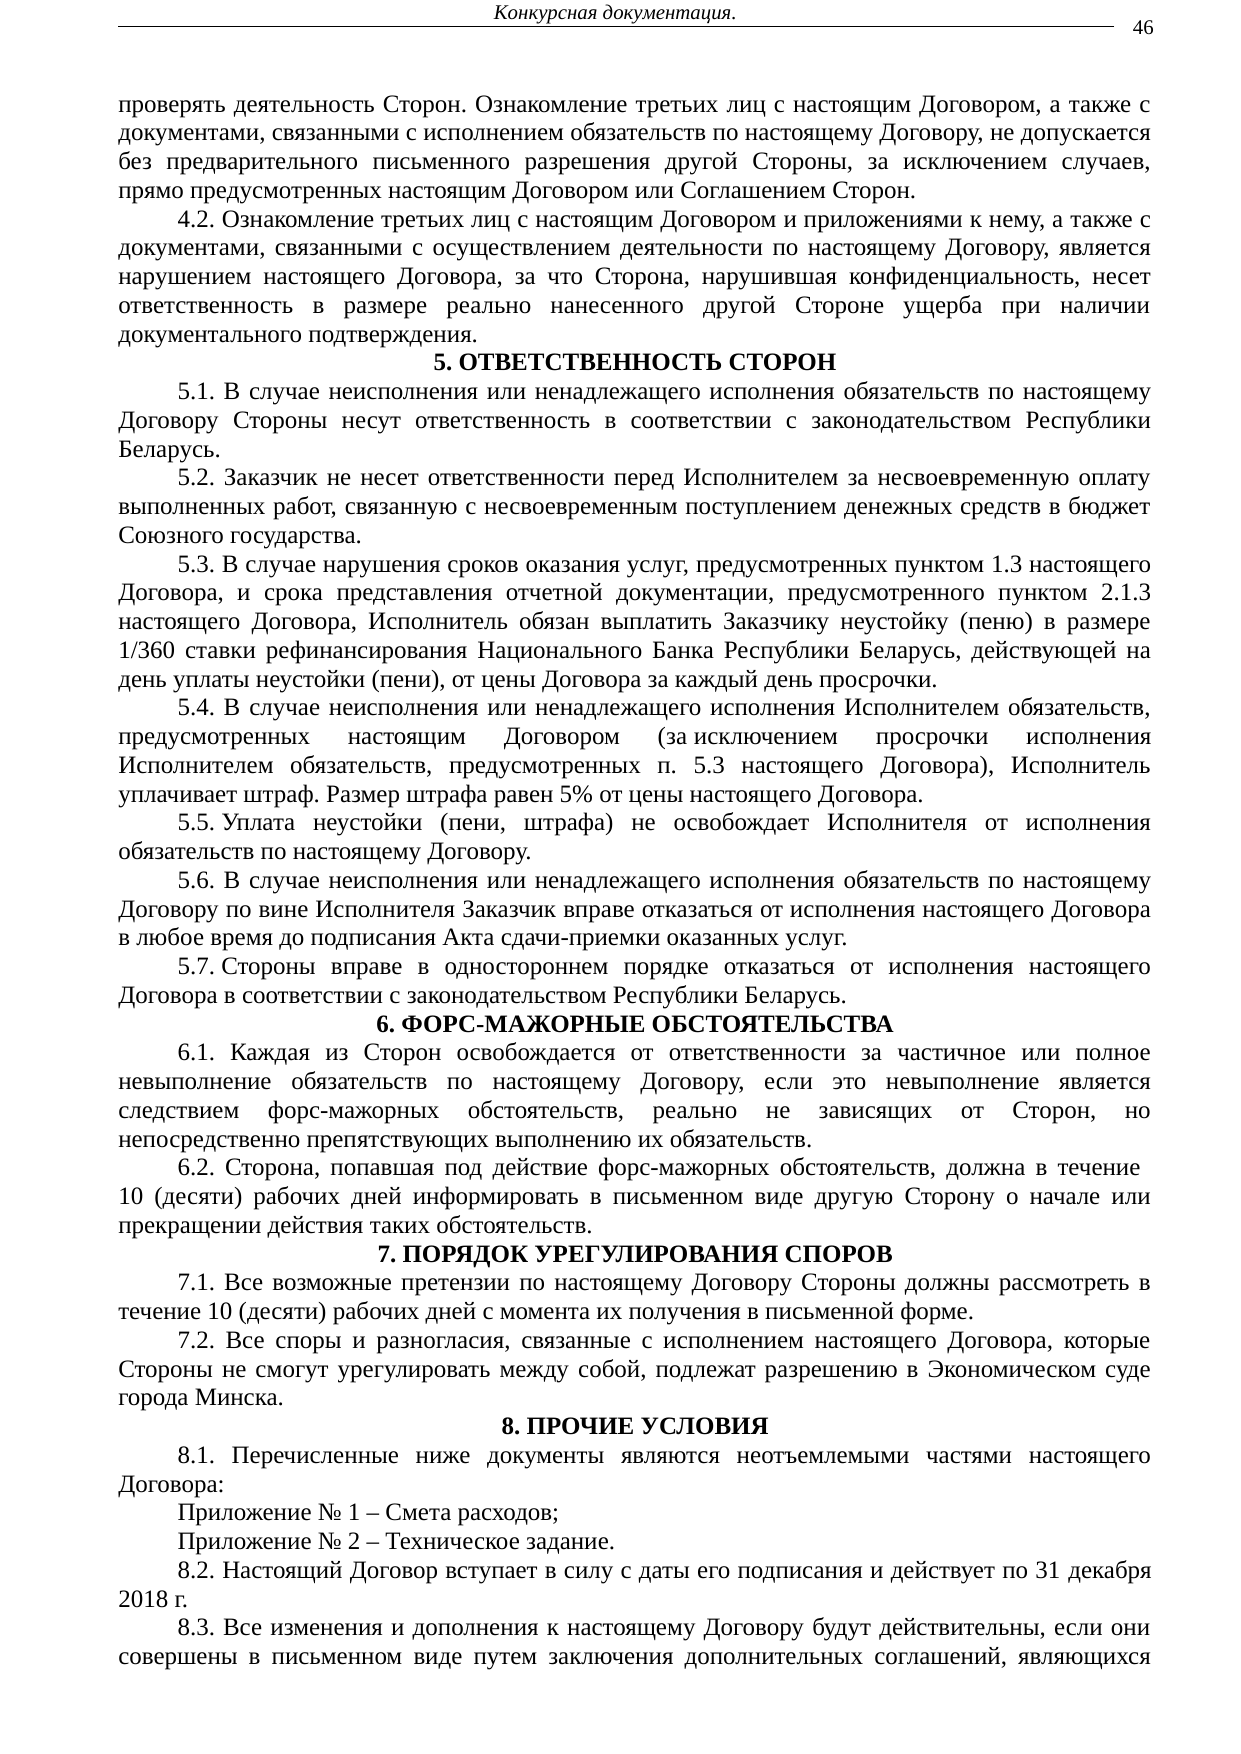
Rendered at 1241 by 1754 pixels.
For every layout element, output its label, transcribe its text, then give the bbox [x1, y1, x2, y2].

text 5.7. Стороны вправе в одностороннем порядке отказаться от исполнения настоящего Договора в соответствии с законодательством Республики Беларусь. [118, 951, 1152, 1009]
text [118, 89, 1152, 204]
text 7.1. Все возможные претензии по настоящему Договору Стороны должны рассмотреть в течение 10 (десяти) рабочих дней с момента их получения в письменной форме. [118, 1267, 1152, 1325]
text 5.1. В случае неисполнения или ненадлежащего исполнения обязательств по настоящему Договору Стороны несут ответственность в соответствии с законодательством Республики Беларусь. [118, 376, 1152, 462]
text 6. ФОРС-МАЖОРНЫЕ ОБСТОЯТЕЛЬСТВА [118, 1009, 1152, 1037]
text Приложение № 1 – Смета расходов; [118, 1497, 1152, 1526]
text 8. ПРОЧИЕ УСЛОВИЯ [118, 1411, 1152, 1440]
text 4.2. Ознакомление третьих лиц с настоящим Договором и приложениями к нему, а также с документами, связанными с осуществлением деятельности по настоящему Договору, является нарушением настоящего Договора, за что Сторона, нарушившая конфиденциальность, несет ответственность в размере реально нанесенного другой Стороне ущерба при наличии документального подтверждения. [118, 204, 1152, 347]
text 6.1. Каждая из Сторон освобождается от ответственности за частичное или полное невыполнение обязательств по настоящему Договору, если это невыполнение является следствием форс-мажорных обстоятельств, реально не зависящих от Сторон, но непосредственно препятствующих выполнению их обязательств. [118, 1037, 1152, 1152]
text 7.2. Все споры и разногласия, связанные с исполнением настоящего Договора, которые Стороны не смогут урегулировать между собой, подлежат разрешению в Экономическом суде города Минска. [118, 1325, 1152, 1411]
text 5.5. Уплата неустойки (пени, штрафа) не освобождает Исполнителя от исполнения обязательств по настоящему Договору. [118, 807, 1152, 865]
text Приложение № 2 – Техническое задание. [118, 1526, 1152, 1555]
text 6.2. Сторона, попавшая под действие форс-мажорных обстоятельств, должна в течение 10 (десяти) рабочих дней информировать в письменном виде другую Сторону о начале или прекращении действия таких обстоятельств. [118, 1152, 1152, 1239]
text 5.3. В случае нарушения сроков оказания услуг, предусмотренных пунктом 1.3 настоящего Договора, и срока представления отчетной документации, предусмотренного пунктом 2.1.3 настоящего Договора, Исполнитель обязан выплатить Заказчику неустойку (пеню) в размере 1/360 ставки рефинансирования Национального Банка Республики Беларусь, действующей на день уплаты неустойки (пени), от цены Договора за каждый день просрочки. [118, 549, 1152, 692]
text 8.2. Настоящий Договор вступает в силу с даты его подписания и действует по 31 декабря 2018 г. [118, 1555, 1152, 1612]
text 5.6. В случае неисполнения или ненадлежащего исполнения обязательств по настоящему Договору по вине Исполнителя Заказчик вправе отказаться от исполнения настоящего Договора в любое время до подписания Акта сдачи-приемки оказанных услуг. [118, 865, 1152, 951]
text 5.4. В случае неисполнения или ненадлежащего исполнения Исполнителем обязательств, предусмотренных настоящим Договором (за исключением просрочки исполнения Исполнителем обязательств, предусмотренных п. 5.3 настоящего Договора), Исполнитель уплачивает штраф. Размер штрафа равен 5% от цены настоящего Договора. [118, 692, 1152, 807]
text 5. ОТВЕТСТВЕННОСТЬ СТОРОН [118, 347, 1152, 376]
text 8.1. Перечисленные ниже документы являются неотъемлемыми частями настоящего Договора: [118, 1440, 1152, 1497]
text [118, 1612, 1152, 1670]
text 7. ПОРЯДОК УРЕГУЛИРОВАНИЯ СПОРОВ [118, 1239, 1152, 1267]
text 5.2. Заказчик не несет ответственности перед Исполнителем за несвоевременную оплату выполненных работ, связанную с несвоевременным поступлением денежных средств в бюджет Союзного государства. [118, 462, 1152, 549]
